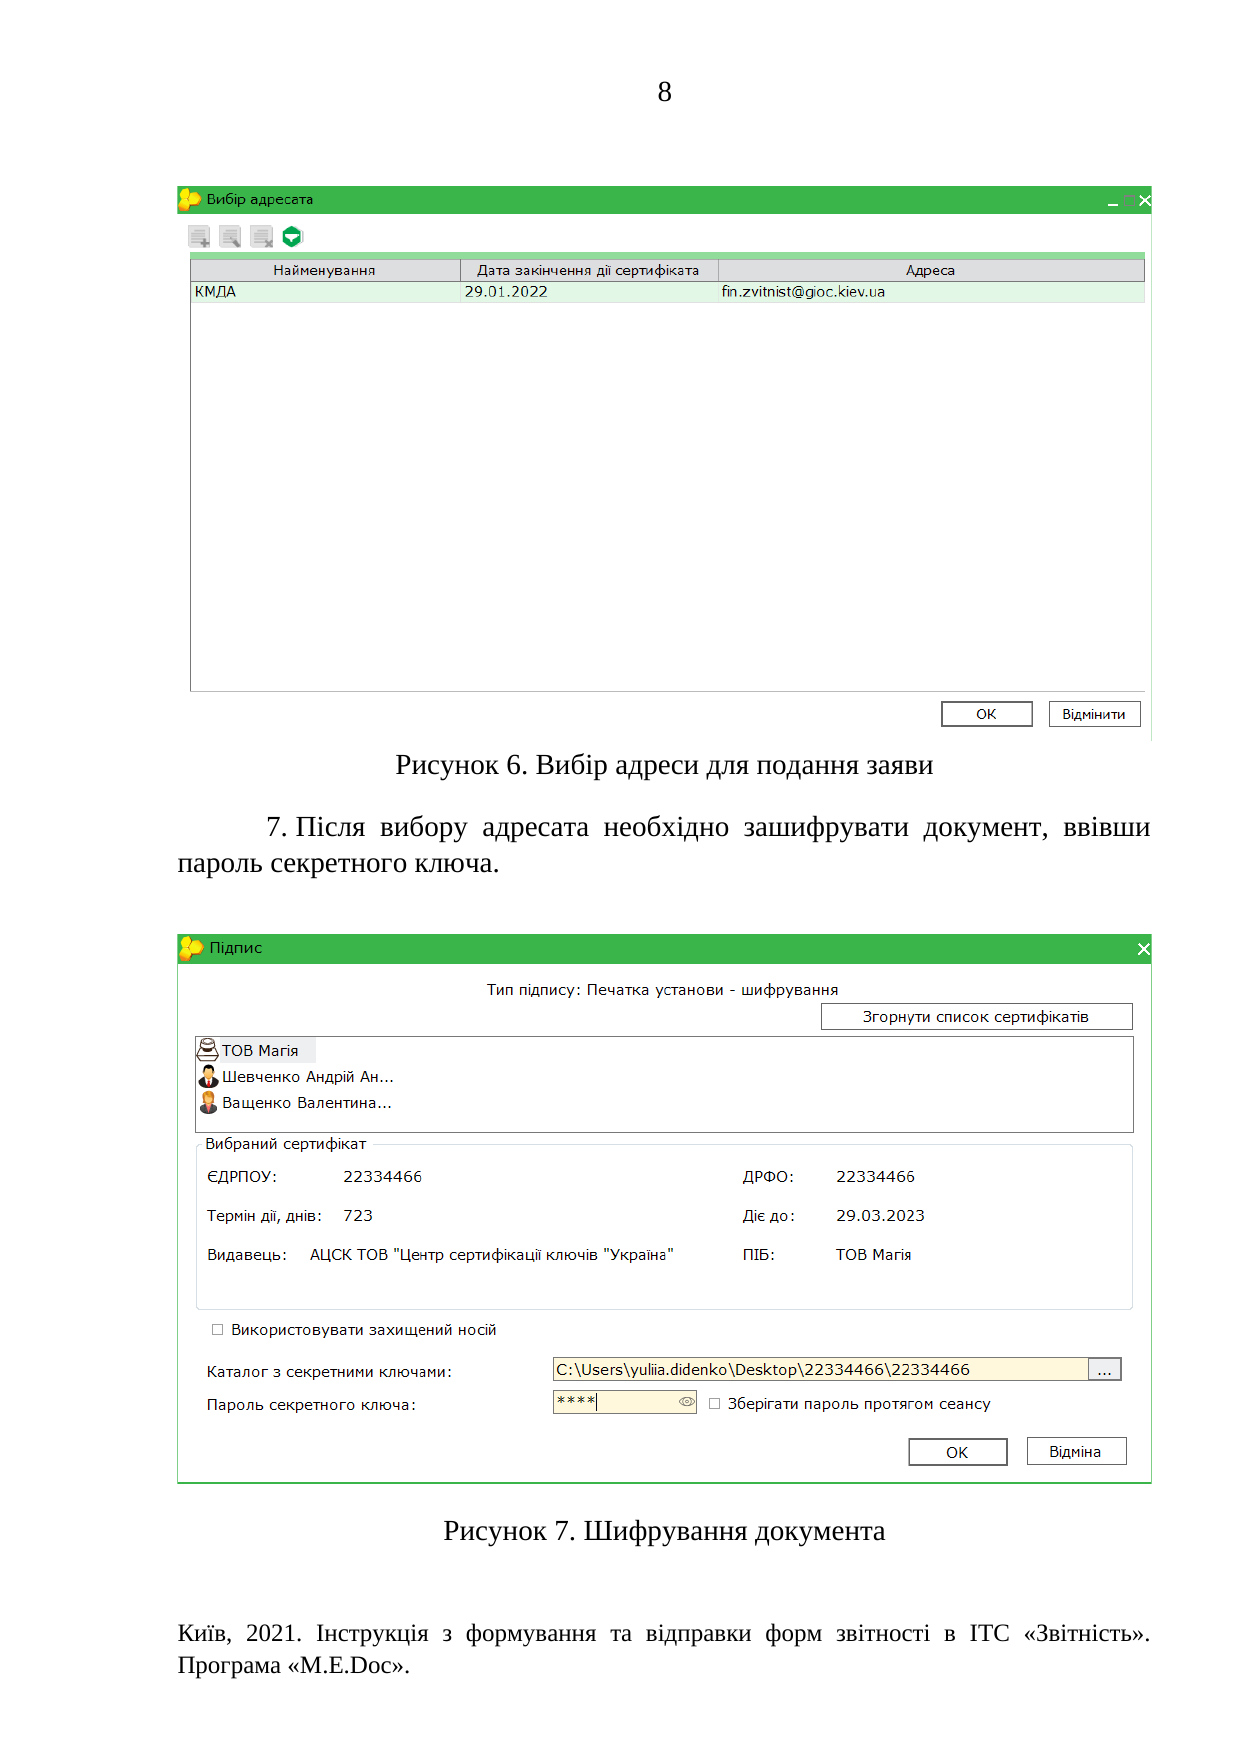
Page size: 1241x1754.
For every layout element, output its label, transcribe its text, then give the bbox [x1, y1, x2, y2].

picture [177, 186, 1152, 741]
list Після вибору адресата необхідно зашифрувати документ, ввівши пароль секретного ключа. [177, 809, 1152, 879]
picture [177, 934, 1152, 1484]
text Рисунок 6. Вибір адреси для подання заяви [177, 747, 1152, 780]
text Рисунок 7. Шифрування документа [177, 1513, 1152, 1546]
